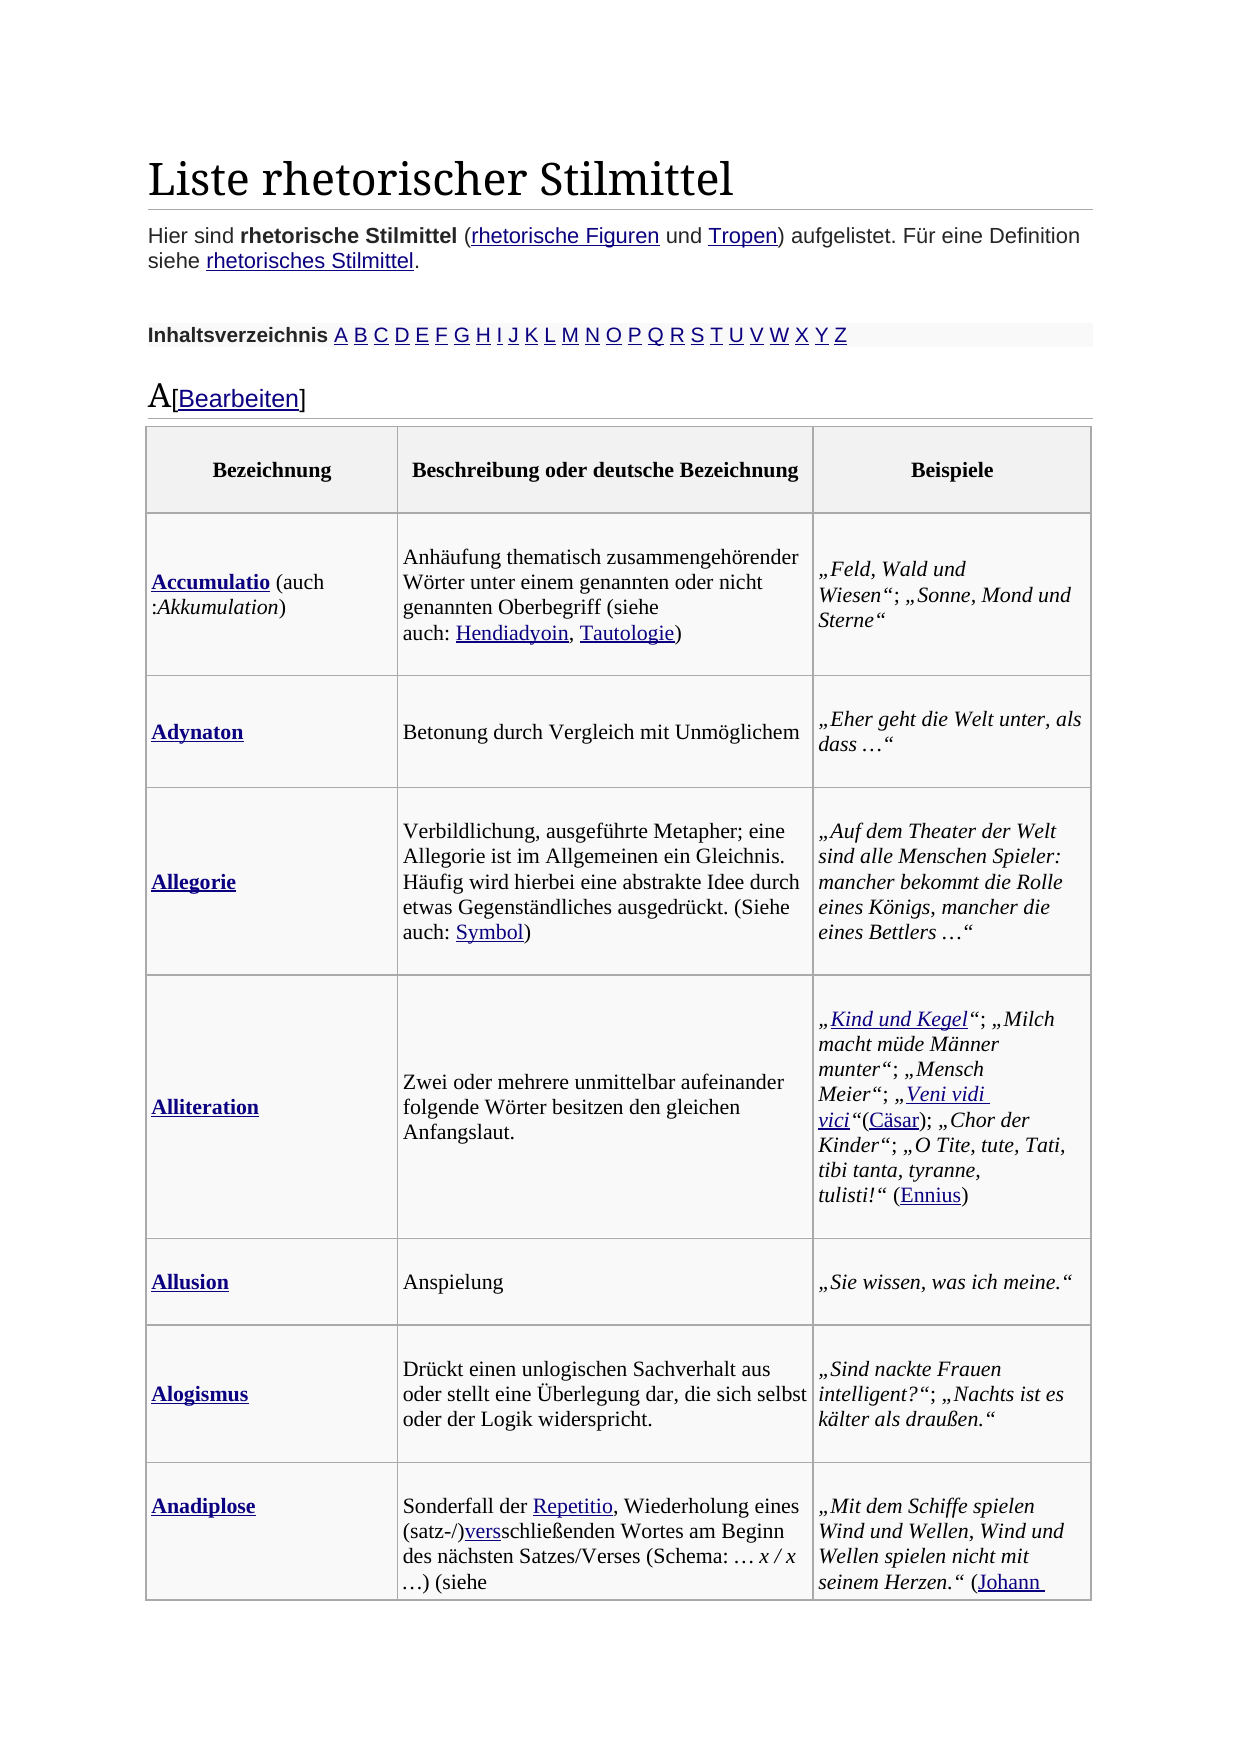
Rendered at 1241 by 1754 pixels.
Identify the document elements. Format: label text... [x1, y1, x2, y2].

table_cell Allusion [147, 1239, 397, 1324]
table_cell „Auf dem Theater der Welt sind alle Menschen Spieler: mancher bekommt die Rolle eines Königs, mancher die eines Bettlers …“ [814, 788, 1090, 974]
text Hier sind rhetorische Stilmittel (rhetorische Figuren und Tropen) aufgelistet. Für eine Definition siehe rhetorisches Stilmittel. [148, 223, 1093, 273]
table_header Beispiele [814, 427, 1090, 512]
table_cell Anspielung [398, 1239, 812, 1324]
table_cell Accumulatio (auch:Akkumulation) [147, 514, 397, 675]
table_cell Anhäufung thematisch zusammengehörender Wörter unter einem genannten oder nicht genannten Oberbegriff (siehe auch: Hendiadyoin, Tautologie) [398, 514, 812, 675]
table_cell „Sie wissen, was ich meine.“ [814, 1239, 1090, 1324]
table_cell Alogismus [147, 1326, 397, 1461]
table_cell Betonung durch Vergleich mit Unmöglichem [398, 676, 812, 787]
text Inhaltsverzeichnis A B C D E F G H I J K L M N O P Q R S T U V W X Y Z [148, 323, 1093, 347]
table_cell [398, 1463, 812, 1599]
table_cell „Kind und Kegel“; „Milch macht müde Männer munter“; „Mensch Meier“; „Veni vidi vici“(Cäsar); „Chor der Kinder“; „O Tite, tute, Tati, tibi tanta, tyranne, tulisti!“ (Ennius) [814, 976, 1090, 1237]
table_header Bezeichnung [147, 427, 397, 512]
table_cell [814, 1463, 1090, 1599]
text A[Bearbeiten] [148, 372, 1093, 418]
table_cell „Sind nackte Frauen intelligent?“; „Nachts ist es kälter als draußen.“ [814, 1326, 1090, 1461]
table_cell „Feld, Wald und Wiesen“; „Sonne, Mond und Sterne“ [814, 514, 1090, 675]
table_cell Adynaton [147, 676, 397, 787]
table_cell Drückt einen unlogischen Sachverhalt aus oder stellt eine Überlegung dar, die sich selbst oder der Logik widerspricht. [398, 1326, 812, 1461]
table_cell Alliteration [147, 976, 397, 1237]
table_cell Anadiplose [147, 1463, 397, 1599]
text Liste rhetorischer Stilmittel [148, 148, 1093, 209]
table_header Beschreibung oder deutsche Bezeichnung [398, 427, 812, 512]
table_cell „Eher geht die Welt unter, als dass …“ [814, 676, 1090, 787]
table_cell Zwei oder mehrere unmittelbar aufeinander folgende Wörter besitzen den gleichen Anfangslaut. [398, 976, 812, 1237]
table_cell Verbildlichung, ausgeführte Metapher; eine Allegorie ist im Allgemeinen ein Gleichnis. Häufig wird hierbei eine abstrakte Idee durch etwas Gegenständliches ausgedrückt. (Siehe auch: Symbol) [398, 788, 812, 974]
table_cell Allegorie [147, 788, 397, 974]
